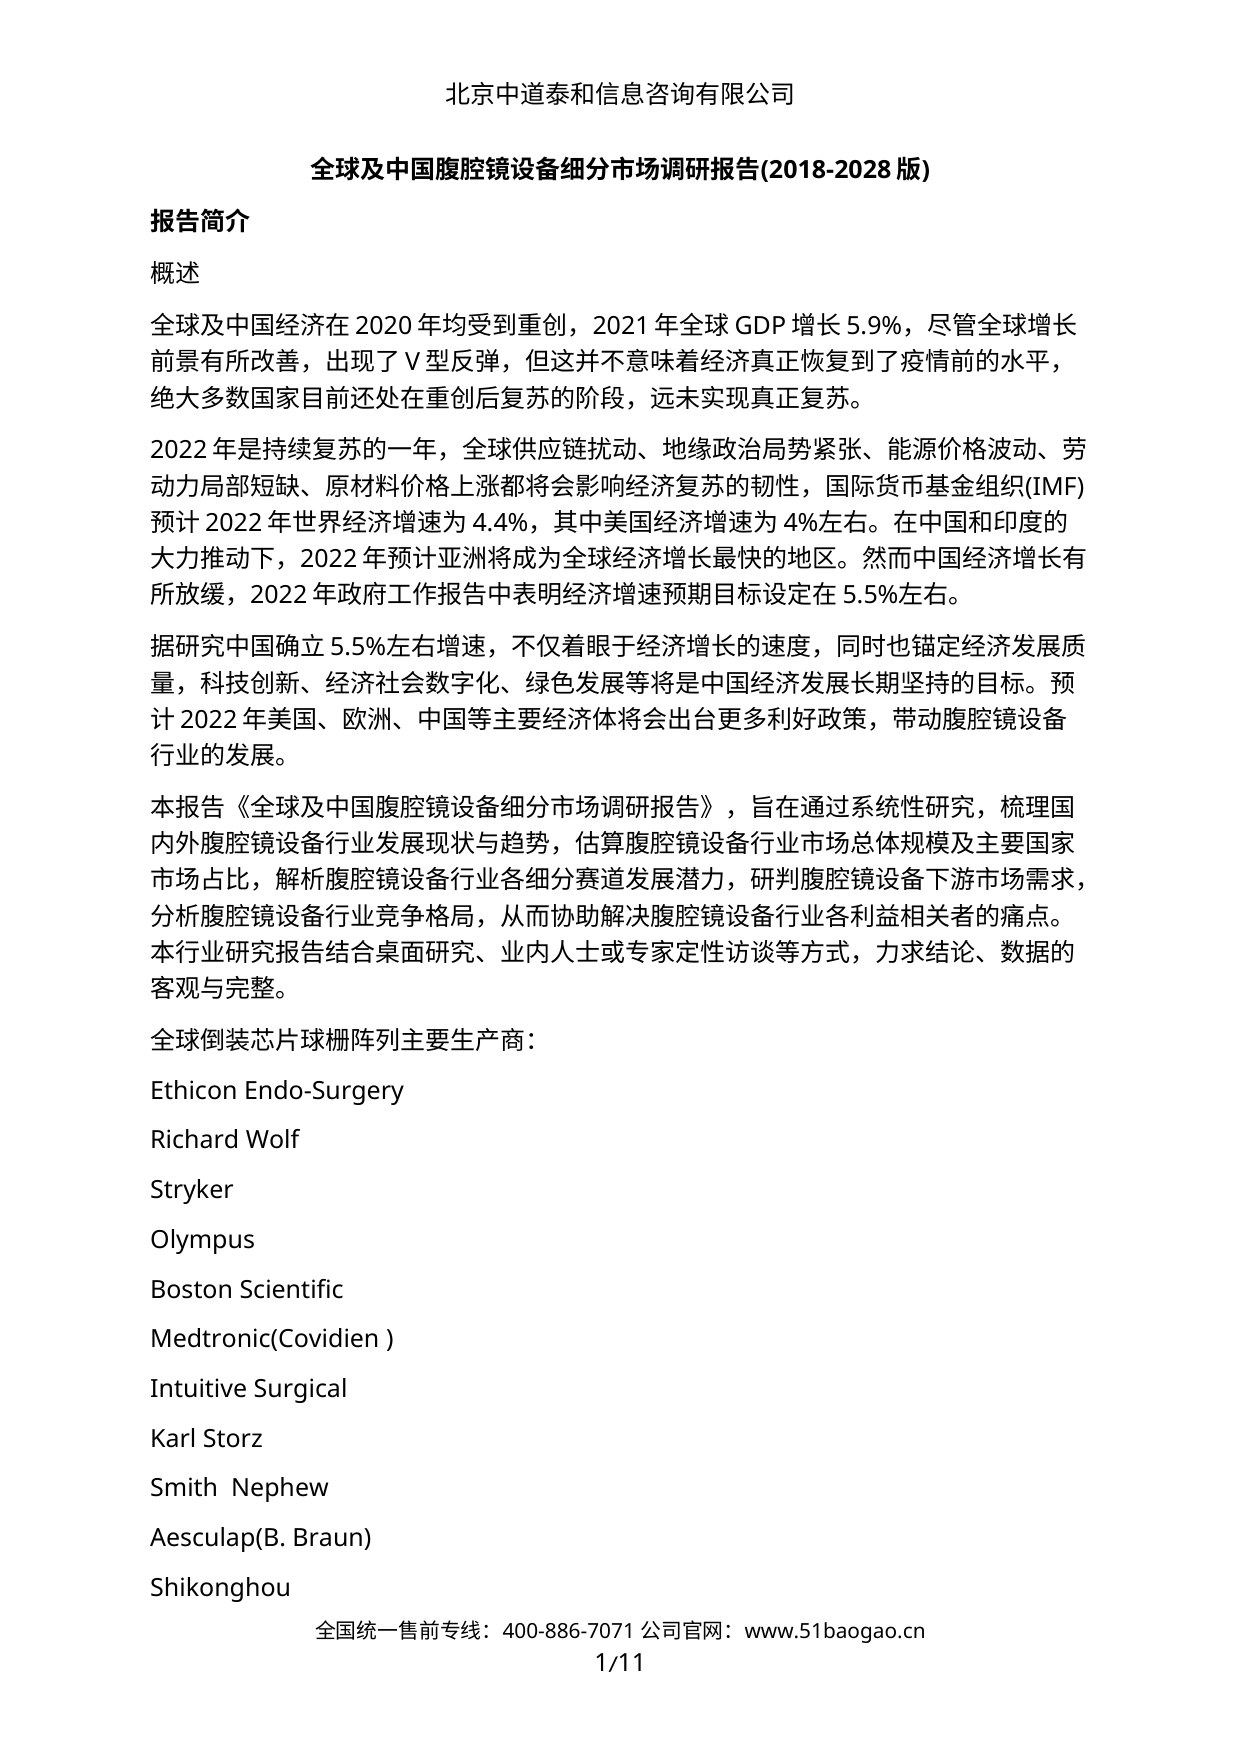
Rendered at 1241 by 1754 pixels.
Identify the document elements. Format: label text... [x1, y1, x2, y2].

text 全球倒装芯片球栅阵列主要生产商： [150, 1021, 1090, 1057]
text Medtronic(Covidien ) [150, 1321, 1090, 1355]
text Intuitive Surgical [150, 1371, 1090, 1405]
text Karl Storz [150, 1420, 1090, 1454]
text 概述 [150, 254, 1090, 290]
text 全球及中国腹腔镜设备细分市场调研报告(2018-2028版) [150, 150, 1090, 186]
text 本报告《全球及中国腹腔镜设备细分市场调研报告》，旨在通过系统性研究，梳理国内外腹腔镜设备行业发展现状与趋势，估算腹腔镜设备行业市场总体规模及主要国家市场占比，解析腹腔镜设备行业各细分赛道发展潜力，研判腹腔镜设备下游市场需求，分析腹腔镜设备行业竞争格局，从而协助解决腹腔镜设备行业各利益相关者的痛点。本行业研究报告结合桌面研究、业内人士或专家定性访谈等方式，力求结论、数据的客观与完整。 [150, 787, 1090, 1005]
text Aesculap(B. Braun) [150, 1520, 1090, 1554]
text Ethicon Endo-Surgery [150, 1072, 1090, 1107]
text Shikonghou [150, 1569, 1090, 1603]
text Boston Scientific [150, 1271, 1090, 1305]
text Richard Wolf [150, 1122, 1090, 1156]
text Stryker [150, 1172, 1090, 1206]
text 报告简介 [150, 202, 1090, 238]
text 2022年是持续复苏的一年，全球供应链扰动、地缘政治局势紧张、能源价格波动、劳动力局部短缺、原材料价格上涨都将会影响经济复苏的韧性，国际货币基金组织(IMF)预计2022年世界经济增速为4.4%，其中美国经济增速为4%左右。在中国和印度的大力推动下，2022年预计亚洲将成为全球经济增长最快的地区。然而中国经济增长有所放缓，2022年政府工作报告中表明经济增速预期目标设定在5.5%左右。 [150, 430, 1090, 611]
text Olympus [150, 1222, 1090, 1256]
text 全球及中国经济在2020年均受到重创，2021年全球GDP增长5.9%，尽管全球增长前景有所改善，出现了V型反弹，但这并不意味着经济真正恢复到了疫情前的水平，绝大多数国家目前还处在重创后复苏的阶段，远未实现真正复苏。 [150, 306, 1090, 414]
text 据研究中国确立5.5%左右增速，不仅着眼于经济增长的速度，同时也锚定经济发展质量，科技创新、经济社会数字化、绿色发展等将是中国经济发展长期坚持的目标。预计2022年美国、欧洲、中国等主要经济体将会出台更多利好政策，带动腹腔镜设备行业的发展。 [150, 627, 1090, 772]
text Smith Nephew [150, 1470, 1090, 1504]
